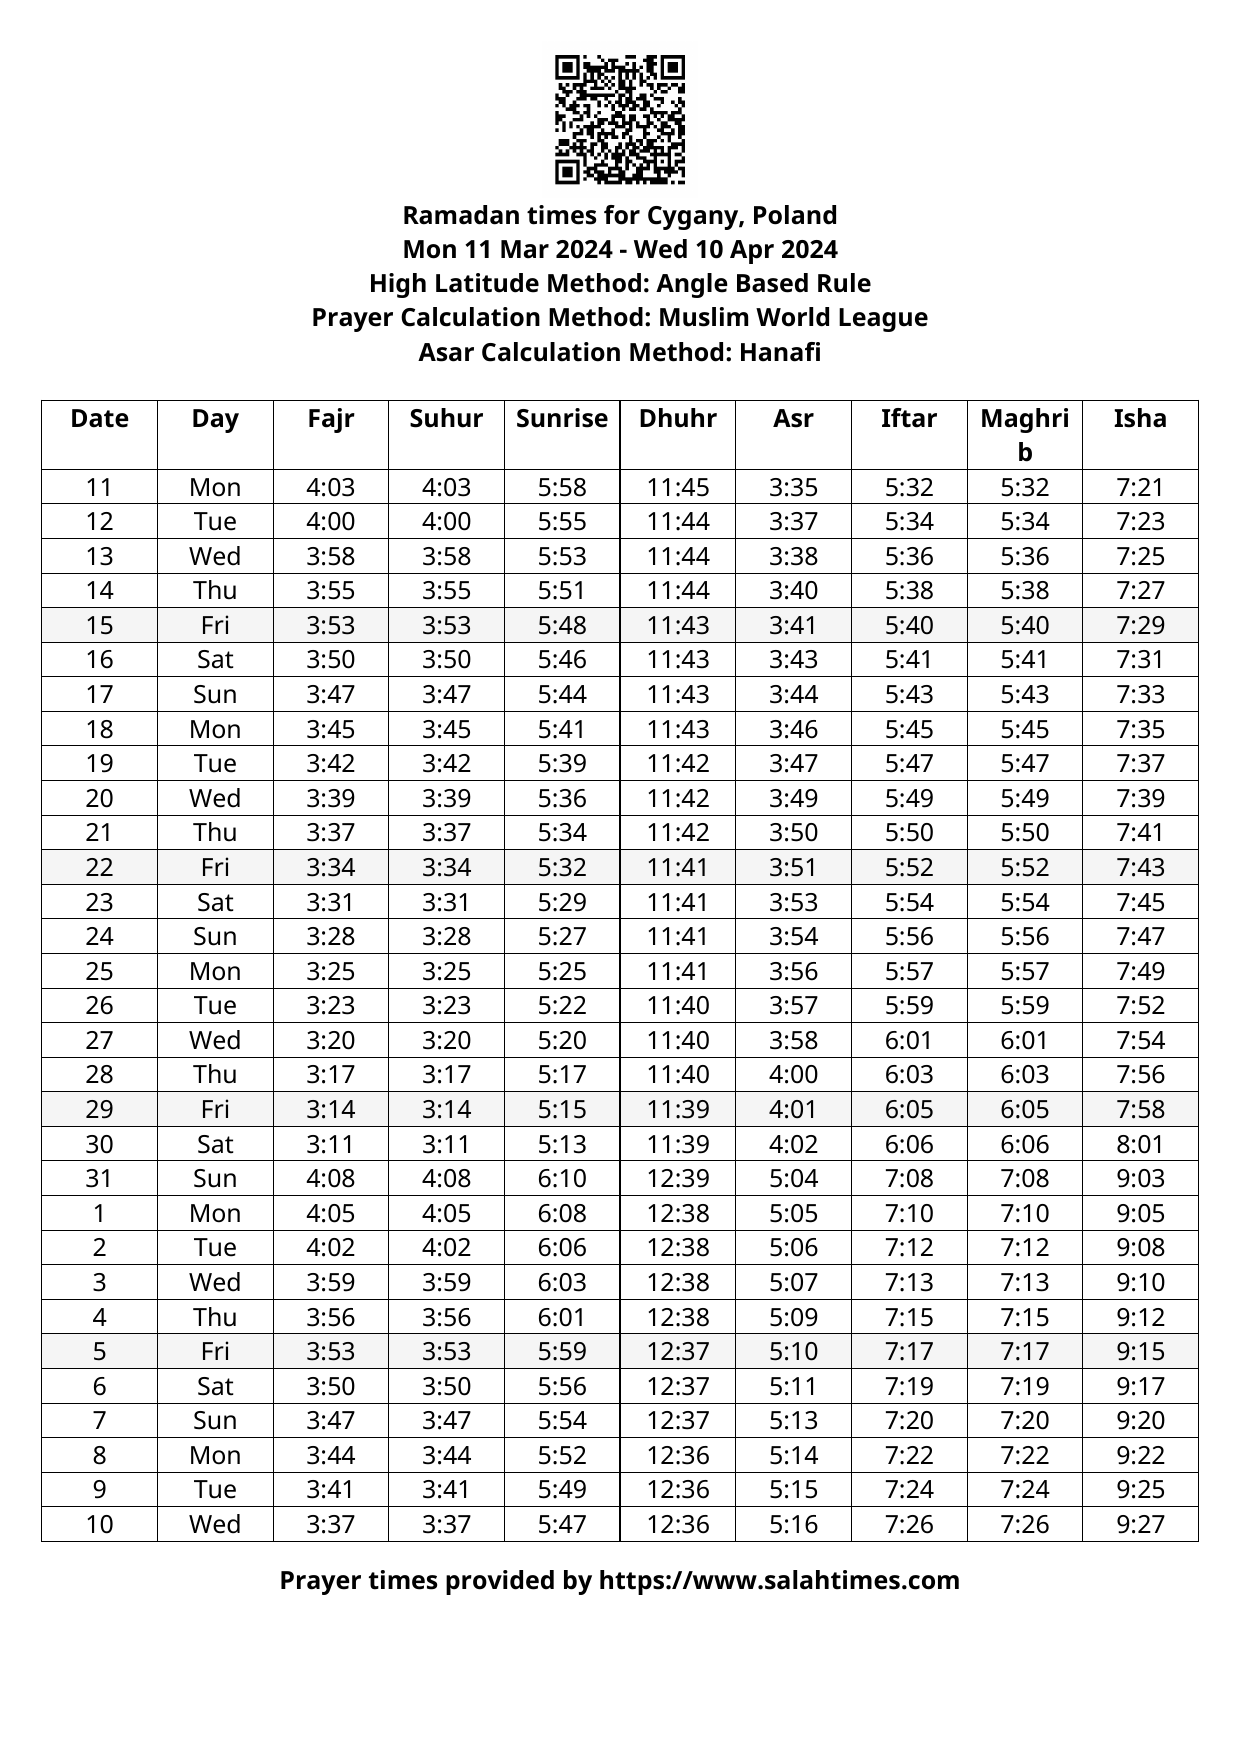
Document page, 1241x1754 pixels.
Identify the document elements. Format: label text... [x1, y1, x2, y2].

table_cell 5:40 [968, 608, 1082, 642]
table_cell 3:11 [274, 1127, 388, 1160]
table_cell Thu [158, 816, 273, 849]
table_cell 3:47 [274, 1404, 388, 1437]
table_cell 7:19 [852, 1369, 967, 1402]
table_cell 7:12 [968, 1231, 1082, 1264]
table_cell 7:39 [1083, 781, 1198, 814]
table_cell 12:36 [621, 1473, 735, 1506]
table_cell 5:20 [505, 1023, 619, 1057]
table_cell 7:22 [968, 1438, 1082, 1472]
table_cell 5:43 [852, 677, 967, 711]
table_cell 5:44 [505, 677, 619, 711]
text Asar Calculation Method: Hanafi [42, 334, 1198, 368]
table_cell 4:02 [274, 1231, 388, 1264]
table_cell 5:36 [968, 539, 1082, 572]
table_cell Sat [158, 1369, 273, 1402]
table_cell 5:04 [736, 1161, 851, 1195]
table_header Iftar [852, 401, 967, 469]
table_cell 3:35 [736, 470, 851, 503]
table_cell 5:10 [736, 1334, 851, 1368]
table_header Asr [736, 401, 851, 469]
table_header Isha [1083, 401, 1198, 469]
table_cell 5:27 [505, 919, 619, 953]
table_cell 6:03 [968, 1058, 1082, 1091]
table_cell 14 [42, 574, 157, 607]
table_cell 5:59 [968, 989, 1082, 1022]
table_cell 3:23 [274, 989, 388, 1022]
table_cell 3:58 [736, 1023, 851, 1057]
table_cell 3:43 [736, 643, 851, 676]
table_cell 5:54 [505, 1404, 619, 1437]
table_cell Sat [158, 1127, 273, 1160]
table_header Suhur [389, 401, 504, 469]
table_cell 10 [42, 1507, 157, 1541]
text Ramadan times for Cygany, Poland [42, 198, 1198, 232]
table_cell 3:51 [736, 850, 851, 884]
table_cell Sat [158, 885, 273, 918]
table_cell 9 [42, 1473, 157, 1506]
table_cell 7:10 [968, 1196, 1082, 1229]
table_cell 5:56 [968, 919, 1082, 953]
table_cell 6:06 [852, 1127, 967, 1160]
table_cell 7:37 [1083, 746, 1198, 780]
table_cell 3:34 [389, 850, 504, 884]
table_cell 6:01 [505, 1300, 619, 1333]
table_cell Wed [158, 781, 273, 814]
table_cell 3:59 [274, 1265, 388, 1299]
table_cell 11:39 [621, 1127, 735, 1160]
table_cell 5:38 [968, 574, 1082, 607]
table_cell 5:52 [852, 850, 967, 884]
table_cell 5:34 [968, 504, 1082, 538]
table_cell 5:13 [505, 1127, 619, 1160]
table_cell 5:32 [505, 850, 619, 884]
table_cell 9:20 [1083, 1404, 1198, 1437]
table_cell 7:52 [1083, 989, 1198, 1022]
table_cell 7:43 [1083, 850, 1198, 884]
table_cell Wed [158, 539, 273, 572]
table_cell Mon [158, 712, 273, 745]
table_cell 12:39 [621, 1161, 735, 1195]
table_cell Tue [158, 989, 273, 1022]
table_cell Fri [158, 1092, 273, 1126]
table_cell 3:53 [274, 608, 388, 642]
table_cell 3:56 [274, 1300, 388, 1333]
table_cell 3:42 [274, 746, 388, 780]
table_cell 3:41 [736, 608, 851, 642]
table_cell 4:00 [736, 1058, 851, 1091]
table_cell 7:24 [968, 1473, 1082, 1506]
table_cell Fri [158, 1334, 273, 1368]
table_cell 3:39 [274, 781, 388, 814]
table_cell 7:49 [1083, 954, 1198, 987]
table_cell 7 [42, 1404, 157, 1437]
table_cell 11:41 [621, 850, 735, 884]
table_cell 5:59 [852, 989, 967, 1022]
table_cell 3:47 [736, 746, 851, 780]
table_cell 7:33 [1083, 677, 1198, 711]
table_cell 3:44 [736, 677, 851, 711]
table_cell 11:43 [621, 712, 735, 745]
table_cell Fri [158, 850, 273, 884]
table_cell 7:12 [852, 1231, 967, 1264]
table_cell 11:40 [621, 1023, 735, 1057]
table_cell 3 [42, 1265, 157, 1299]
table_cell 5:06 [736, 1231, 851, 1264]
table_cell 7:20 [852, 1404, 967, 1437]
table_cell 7:10 [852, 1196, 967, 1229]
table_header Fajr [274, 401, 388, 469]
table_cell 7:26 [852, 1507, 967, 1541]
table_cell 5:40 [852, 608, 967, 642]
table_cell 4:05 [389, 1196, 504, 1229]
table_cell 9:17 [1083, 1369, 1198, 1402]
table_cell 5:22 [505, 989, 619, 1022]
table_cell 5:50 [968, 816, 1082, 849]
table_cell 8:01 [1083, 1127, 1198, 1160]
table_cell 11:44 [621, 504, 735, 538]
table_cell 3:50 [274, 1369, 388, 1402]
table_cell 7:08 [968, 1161, 1082, 1195]
table_cell 3:59 [389, 1265, 504, 1299]
table_cell 7:45 [1083, 885, 1198, 918]
table_cell 7:13 [852, 1265, 967, 1299]
table_cell Wed [158, 1507, 273, 1541]
table_cell 11:41 [621, 885, 735, 918]
table_cell 7:27 [1083, 574, 1198, 607]
table_header Dhuhr [621, 401, 735, 469]
table_cell Tue [158, 1473, 273, 1506]
table_cell 11:44 [621, 574, 735, 607]
table_cell 5:05 [736, 1196, 851, 1229]
table_cell 3:41 [389, 1473, 504, 1506]
table_cell 3:25 [389, 954, 504, 987]
table_cell 6:01 [968, 1023, 1082, 1057]
table_cell 22 [42, 850, 157, 884]
table_cell Mon [158, 1438, 273, 1472]
table_cell 13 [42, 539, 157, 572]
table_cell 3:54 [736, 919, 851, 953]
table_cell 30 [42, 1127, 157, 1160]
table_cell 11:42 [621, 746, 735, 780]
table_cell 8 [42, 1438, 157, 1472]
table_cell 3:17 [274, 1058, 388, 1091]
table_cell Tue [158, 504, 273, 538]
table_cell 7:22 [852, 1438, 967, 1472]
table_cell 7:41 [1083, 816, 1198, 849]
table_cell 4:03 [389, 470, 504, 503]
table_cell 3:37 [389, 816, 504, 849]
table_cell 5:47 [852, 746, 967, 780]
table_cell Sun [158, 1161, 273, 1195]
table_cell 5:54 [968, 885, 1082, 918]
table_cell 7:17 [852, 1334, 967, 1368]
table_cell 5:49 [968, 781, 1082, 814]
table_cell 9:27 [1083, 1507, 1198, 1541]
table_cell 11:41 [621, 919, 735, 953]
text Mon 11 Mar 2024 - Wed 10 Apr 2024 [42, 232, 1198, 266]
table_cell 3:39 [389, 781, 504, 814]
table_cell 5:55 [505, 504, 619, 538]
table_cell 7:54 [1083, 1023, 1198, 1057]
table_cell 12:38 [621, 1265, 735, 1299]
table_cell 5:52 [505, 1438, 619, 1472]
table_cell Wed [158, 1265, 273, 1299]
table_cell 12:36 [621, 1507, 735, 1541]
picture [542, 41, 699, 198]
table_cell 9:22 [1083, 1438, 1198, 1472]
table_cell 3:50 [736, 816, 851, 849]
table_cell 5:53 [505, 539, 619, 572]
table_cell 6:05 [852, 1092, 967, 1126]
table_cell Thu [158, 1058, 273, 1091]
table_cell 18 [42, 712, 157, 745]
table_cell 23 [42, 885, 157, 918]
table_cell 27 [42, 1023, 157, 1057]
table_cell 19 [42, 746, 157, 780]
table_cell 7:56 [1083, 1058, 1198, 1091]
table_cell 11:39 [621, 1092, 735, 1126]
table_cell 6 [42, 1369, 157, 1402]
table_cell 29 [42, 1092, 157, 1126]
table_cell 1 [42, 1196, 157, 1229]
table_cell 5:41 [852, 643, 967, 676]
table_cell 5:56 [505, 1369, 619, 1402]
table_cell 9:03 [1083, 1161, 1198, 1195]
table_cell Mon [158, 1196, 273, 1229]
table_cell 6:06 [968, 1127, 1082, 1160]
table_cell 7:29 [1083, 608, 1198, 642]
table_cell 20 [42, 781, 157, 814]
table_cell 7:26 [968, 1507, 1082, 1541]
table_cell 4:05 [274, 1196, 388, 1229]
table_cell 5:52 [968, 850, 1082, 884]
table_cell 4:00 [389, 504, 504, 538]
table_cell 3:50 [274, 643, 388, 676]
table_cell 16 [42, 643, 157, 676]
table_cell 2 [42, 1231, 157, 1264]
table_cell 3:41 [274, 1473, 388, 1506]
table_cell 5:47 [505, 1507, 619, 1541]
table_cell 4:02 [736, 1127, 851, 1160]
table_cell 4 [42, 1300, 157, 1333]
table_cell 3:28 [389, 919, 504, 953]
table_cell 5:46 [505, 643, 619, 676]
table_cell 11 [42, 470, 157, 503]
table_cell 3:25 [274, 954, 388, 987]
table_header Date [42, 401, 157, 469]
table_cell 3:37 [274, 1507, 388, 1541]
table_cell Fri [158, 608, 273, 642]
table_cell 3:49 [736, 781, 851, 814]
table_cell 5:36 [505, 781, 619, 814]
table_cell 5:49 [852, 781, 967, 814]
table_cell 5:13 [736, 1404, 851, 1437]
table_cell Thu [158, 1300, 273, 1333]
table_cell 9:08 [1083, 1231, 1198, 1264]
table_cell 3:53 [736, 885, 851, 918]
table_cell 6:03 [852, 1058, 967, 1091]
table_cell 3:44 [389, 1438, 504, 1472]
table_cell 3:38 [736, 539, 851, 572]
table_cell 9:12 [1083, 1300, 1198, 1333]
table_cell Wed [158, 1023, 273, 1057]
table_cell 5:15 [736, 1473, 851, 1506]
table_cell 3:28 [274, 919, 388, 953]
table_cell 5:58 [505, 470, 619, 503]
table_cell 5:14 [736, 1438, 851, 1472]
table_cell 6:06 [505, 1231, 619, 1264]
table_cell 5:25 [505, 954, 619, 987]
table_cell 3:53 [389, 1334, 504, 1368]
table_cell 3:47 [274, 677, 388, 711]
table_cell 3:55 [389, 574, 504, 607]
table_cell 5:54 [852, 885, 967, 918]
table_cell 11:40 [621, 1058, 735, 1091]
table_cell 12:38 [621, 1300, 735, 1333]
table_cell 3:56 [736, 954, 851, 987]
table_cell 7:58 [1083, 1092, 1198, 1126]
table_header Maghrib [968, 401, 1082, 469]
table_cell 3:37 [389, 1507, 504, 1541]
table_cell 3:14 [274, 1092, 388, 1126]
table_cell 5:57 [968, 954, 1082, 987]
table_cell Tue [158, 1231, 273, 1264]
table_cell 12:37 [621, 1404, 735, 1437]
table_cell Sun [158, 677, 273, 711]
table_cell 5:49 [505, 1473, 619, 1506]
table_cell 5:34 [505, 816, 619, 849]
table_cell 3:45 [274, 712, 388, 745]
table_cell 5:15 [505, 1092, 619, 1126]
table_cell 5:43 [968, 677, 1082, 711]
table_cell 31 [42, 1161, 157, 1195]
table_cell 5:29 [505, 885, 619, 918]
table_cell 3:11 [389, 1127, 504, 1160]
table_cell 5:41 [968, 643, 1082, 676]
table_cell 3:58 [274, 539, 388, 572]
table_cell Tue [158, 746, 273, 780]
table_cell 3:47 [389, 1404, 504, 1437]
table_cell 9:10 [1083, 1265, 1198, 1299]
table_cell 9:15 [1083, 1334, 1198, 1368]
table_cell 3:46 [736, 712, 851, 745]
table_cell 3:57 [736, 989, 851, 1022]
table_cell 5:48 [505, 608, 619, 642]
table_cell 3:34 [274, 850, 388, 884]
table_cell 4:08 [274, 1161, 388, 1195]
table_cell 25 [42, 954, 157, 987]
table_cell 3:53 [274, 1334, 388, 1368]
table_cell 7:47 [1083, 919, 1198, 953]
table_cell 3:14 [389, 1092, 504, 1126]
table_cell Mon [158, 954, 273, 987]
table_cell 5:51 [505, 574, 619, 607]
table_cell 3:17 [389, 1058, 504, 1091]
table_cell 26 [42, 989, 157, 1022]
table_cell 7:15 [852, 1300, 967, 1333]
table_cell 5:45 [852, 712, 967, 745]
table_cell 12:38 [621, 1231, 735, 1264]
table_cell Sun [158, 919, 273, 953]
table_header Day [158, 401, 273, 469]
table_cell 3:53 [389, 608, 504, 642]
text High Latitude Method: Angle Based Rule [42, 266, 1198, 300]
table_cell 3:50 [389, 643, 504, 676]
table_cell 4:03 [274, 470, 388, 503]
table_cell 3:31 [389, 885, 504, 918]
table_cell 3:37 [274, 816, 388, 849]
table_cell 3:20 [389, 1023, 504, 1057]
table_cell 4:02 [389, 1231, 504, 1264]
table_cell 7:31 [1083, 643, 1198, 676]
table_cell 5:50 [852, 816, 967, 849]
table_cell 5:09 [736, 1300, 851, 1333]
table_cell 11:40 [621, 989, 735, 1022]
table_cell 11:43 [621, 643, 735, 676]
table_cell 7:15 [968, 1300, 1082, 1333]
table_cell 5:32 [852, 470, 967, 503]
table_cell 5:36 [852, 539, 967, 572]
table_cell 3:58 [389, 539, 504, 572]
table_cell 11:42 [621, 816, 735, 849]
table_cell 5:47 [968, 746, 1082, 780]
table_cell 7:23 [1083, 504, 1198, 538]
table_cell 15 [42, 608, 157, 642]
table_cell 5:32 [968, 470, 1082, 503]
table_cell 28 [42, 1058, 157, 1091]
table_cell Sat [158, 643, 273, 676]
table_cell 12:37 [621, 1334, 735, 1368]
table_cell 5 [42, 1334, 157, 1368]
table_cell 7:17 [968, 1334, 1082, 1368]
table_cell 3:55 [274, 574, 388, 607]
table_cell 24 [42, 919, 157, 953]
table_cell 3:20 [274, 1023, 388, 1057]
table_cell 6:03 [505, 1265, 619, 1299]
table_cell 5:56 [852, 919, 967, 953]
text Prayer Calculation Method: Muslim World League [42, 300, 1198, 334]
table_cell 5:41 [505, 712, 619, 745]
table_cell 12 [42, 504, 157, 538]
table_cell 9:05 [1083, 1196, 1198, 1229]
table_cell 3:44 [274, 1438, 388, 1472]
table_cell 7:21 [1083, 470, 1198, 503]
table_cell 6:10 [505, 1161, 619, 1195]
table_cell 4:01 [736, 1092, 851, 1126]
table_cell 12:38 [621, 1196, 735, 1229]
table_cell 17 [42, 677, 157, 711]
table_cell 11:42 [621, 781, 735, 814]
table_cell 7:19 [968, 1369, 1082, 1402]
table_cell 5:45 [968, 712, 1082, 745]
table_cell 4:08 [389, 1161, 504, 1195]
table_cell Mon [158, 470, 273, 503]
table_cell Thu [158, 574, 273, 607]
table_cell 5:11 [736, 1369, 851, 1402]
table_cell 7:13 [968, 1265, 1082, 1299]
table_cell 12:37 [621, 1369, 735, 1402]
table_cell 4:00 [274, 504, 388, 538]
table_cell 3:47 [389, 677, 504, 711]
table_cell 7:20 [968, 1404, 1082, 1437]
table_cell 11:43 [621, 677, 735, 711]
table_cell 3:42 [389, 746, 504, 780]
table_cell 3:45 [389, 712, 504, 745]
table_cell 3:56 [389, 1300, 504, 1333]
table_cell 5:17 [505, 1058, 619, 1091]
table_cell 7:25 [1083, 539, 1198, 572]
table_cell 7:08 [852, 1161, 967, 1195]
table_cell 3:31 [274, 885, 388, 918]
table_cell 6:05 [968, 1092, 1082, 1126]
table_cell Sun [158, 1404, 273, 1437]
table_cell 7:35 [1083, 712, 1198, 745]
table_cell 9:25 [1083, 1473, 1198, 1506]
table_cell 11:43 [621, 608, 735, 642]
table_cell 11:45 [621, 470, 735, 503]
table_cell 6:01 [852, 1023, 967, 1057]
table_cell 11:44 [621, 539, 735, 572]
table_cell 3:37 [736, 504, 851, 538]
table_cell 5:07 [736, 1265, 851, 1299]
table_cell 5:34 [852, 504, 967, 538]
table_cell 5:57 [852, 954, 967, 987]
table_header Sunrise [505, 401, 619, 469]
table_cell 7:24 [852, 1473, 967, 1506]
table_cell 12:36 [621, 1438, 735, 1472]
table_cell 21 [42, 816, 157, 849]
table_cell 3:40 [736, 574, 851, 607]
text Prayer times provided by https://www.salahtimes.com [42, 1563, 1198, 1597]
table_cell 11:41 [621, 954, 735, 987]
table_cell 5:59 [505, 1334, 619, 1368]
table_cell 3:50 [389, 1369, 504, 1402]
table_cell 5:39 [505, 746, 619, 780]
table_cell 3:23 [389, 989, 504, 1022]
table_cell 5:38 [852, 574, 967, 607]
table_cell 5:16 [736, 1507, 851, 1541]
table_cell 6:08 [505, 1196, 619, 1229]
